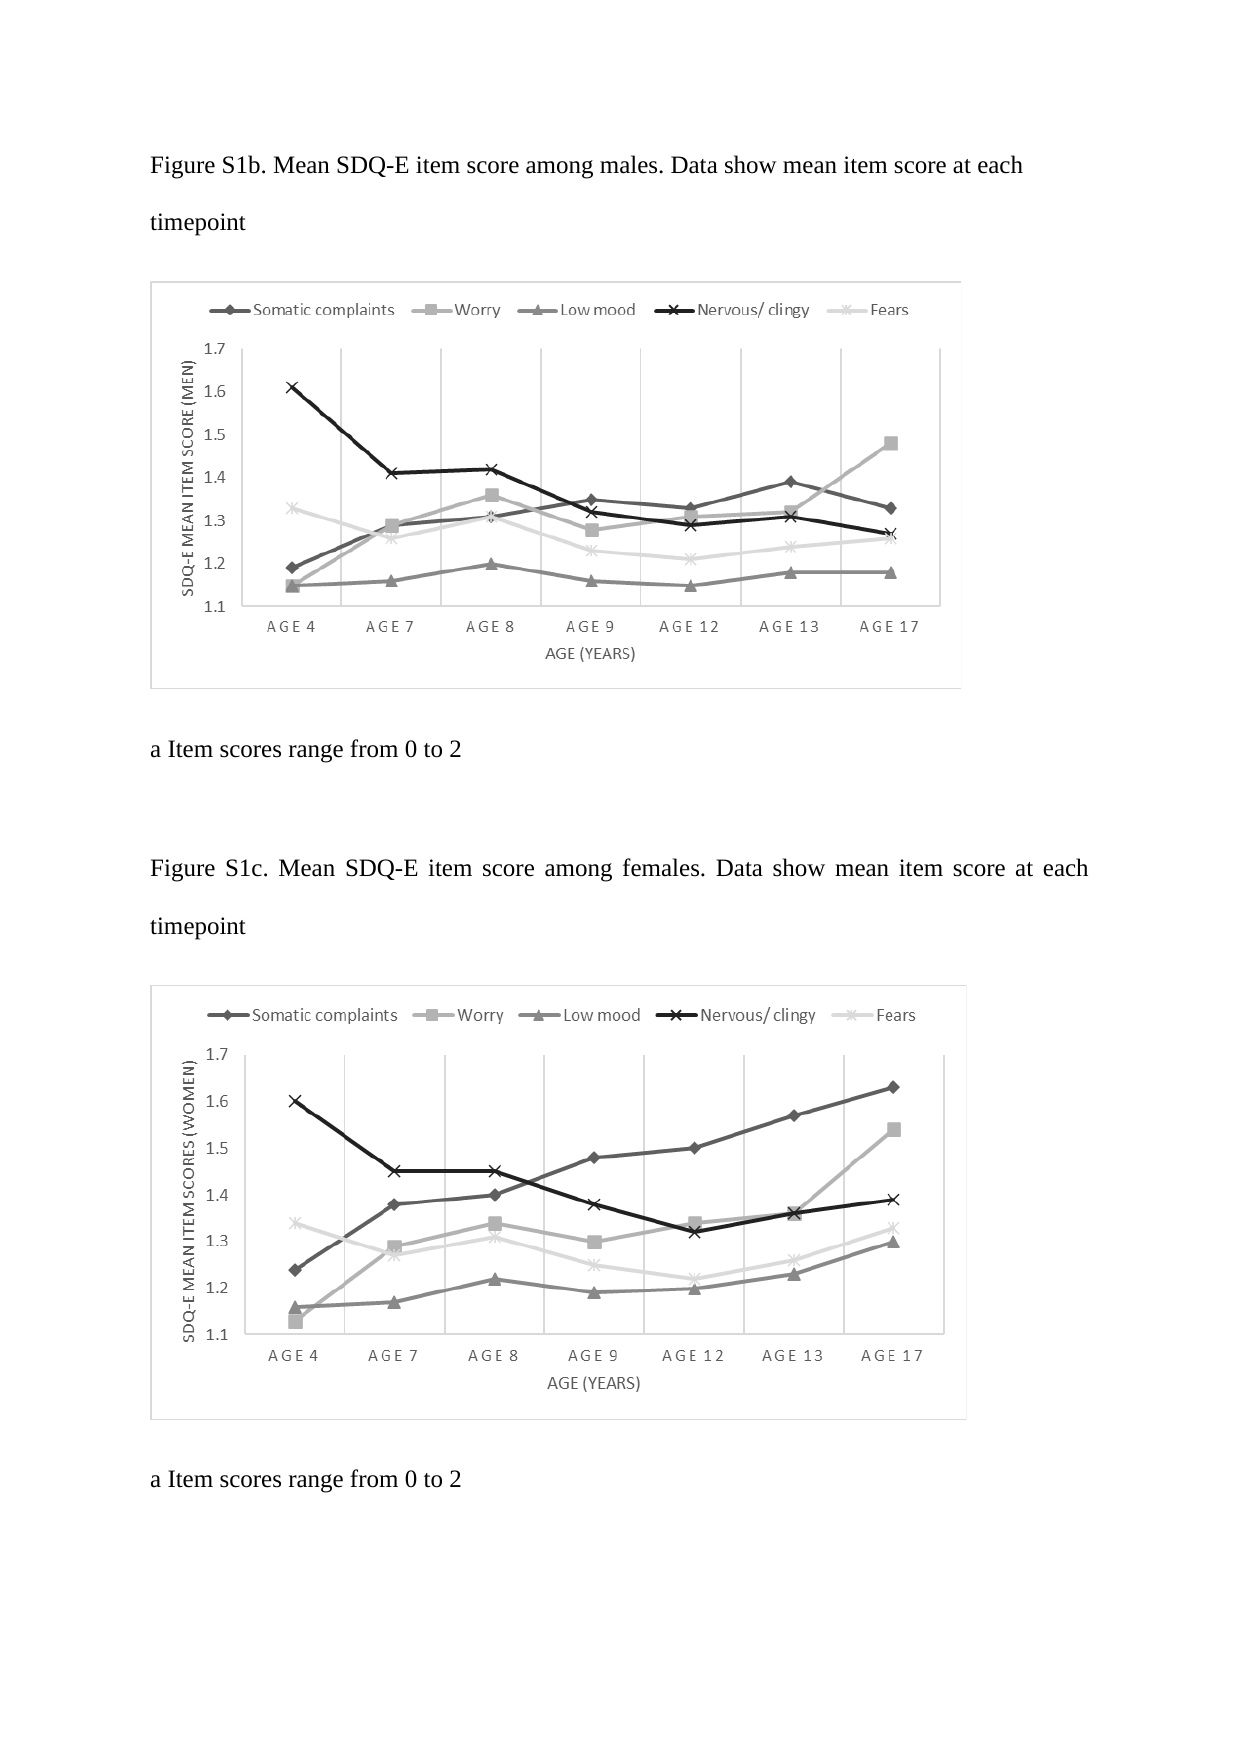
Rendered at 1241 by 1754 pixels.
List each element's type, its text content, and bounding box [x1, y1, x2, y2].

text Figure S1c. Mean SDQ-E item score among females. Data show mean item score at each timepoint [150, 853, 1090, 939]
text Figure S1b. Mean SDQ-E item score among males. Data show mean item score at each timepoint [150, 150, 1090, 236]
text a Item scores range from 0 to 2 [150, 1464, 1090, 1493]
picture [150, 985, 967, 1420]
picture [150, 281, 962, 689]
text a Item scores range from 0 to 2 [150, 734, 1090, 762]
